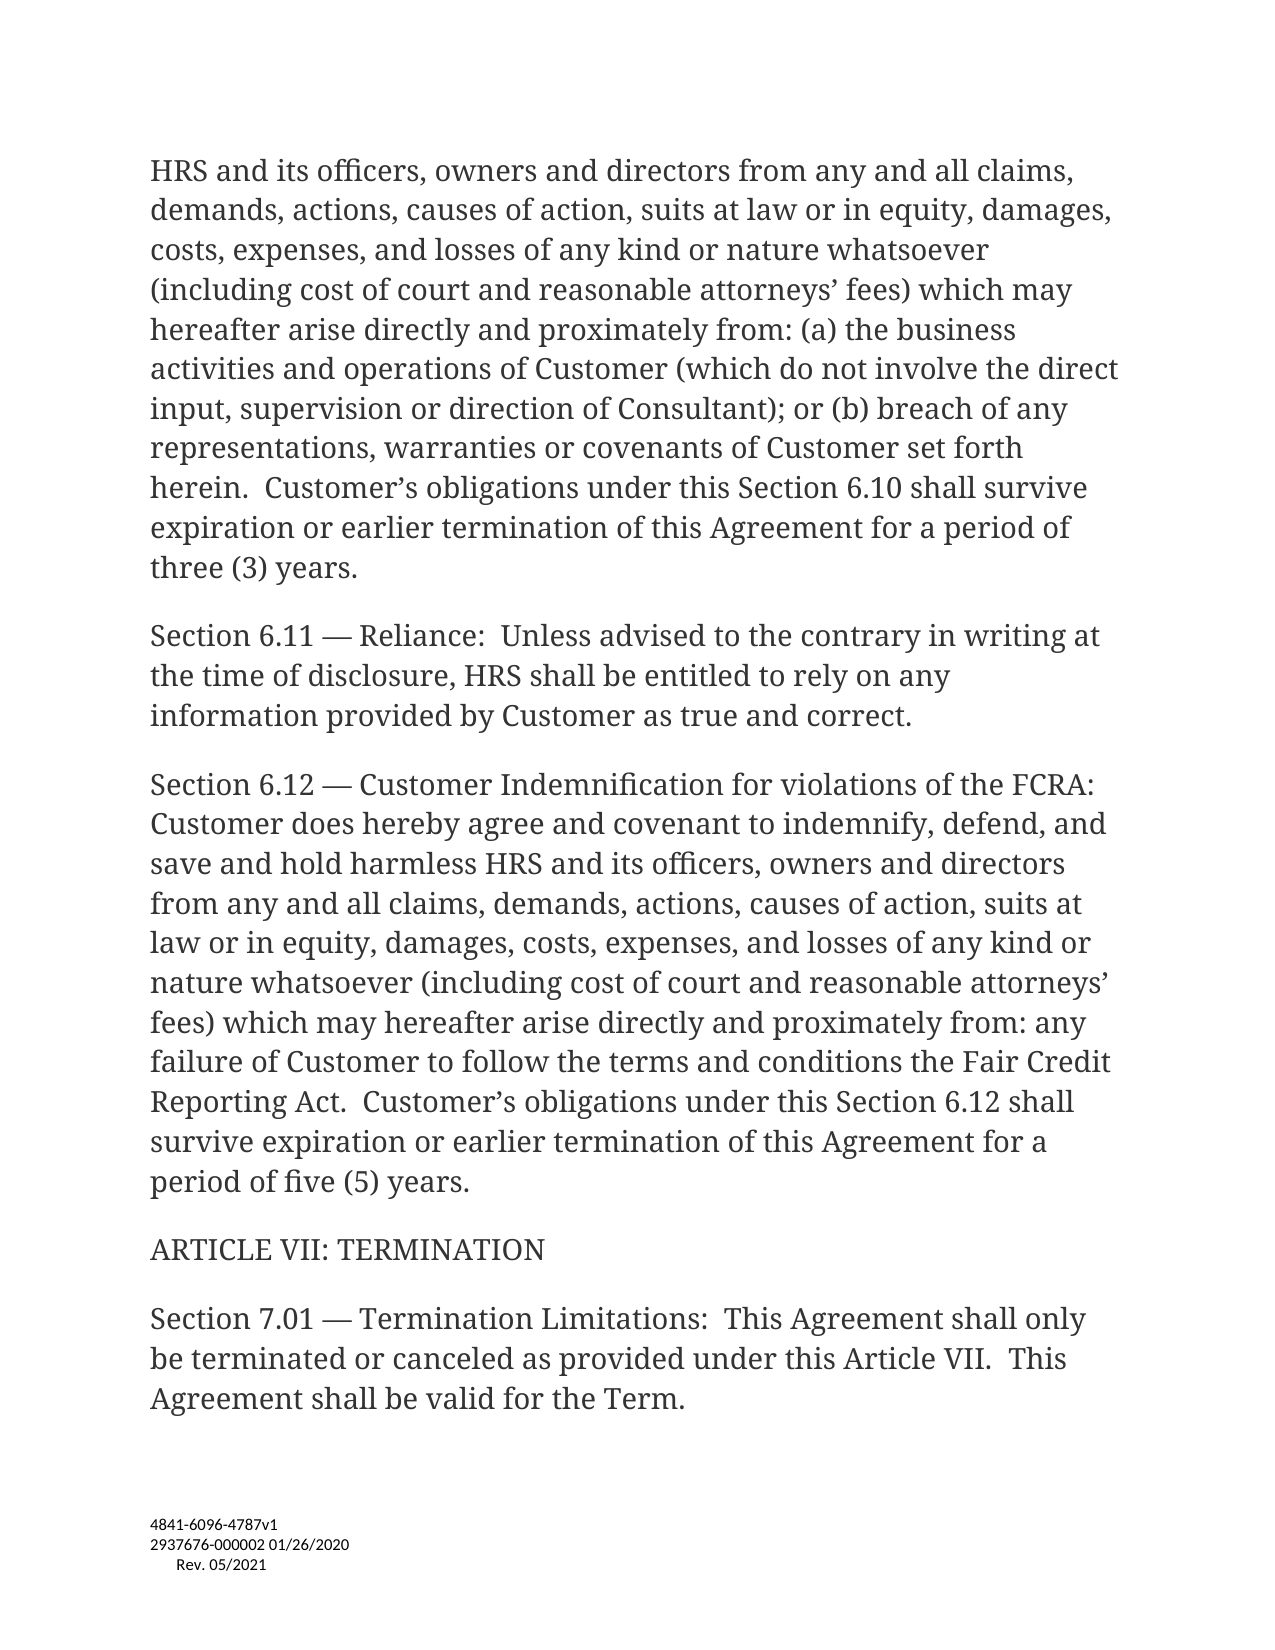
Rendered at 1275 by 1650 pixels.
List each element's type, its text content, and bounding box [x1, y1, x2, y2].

text Section 6.12 — Customer Indemnification for violations of the FCRA: Customer does hereby agree and covenant to indemnify, defend, and save and hold harmless HRS and its officers, owners and directors from any and all claims, demands, actions, causes of action, suits at law or in equity, damages, costs, expenses, and losses of any kind or nature whatsoever (including cost of court and reasonable attorneys’ fees) which may hereafter arise directly and proximately from: any failure of Customer to follow the terms and conditions the Fair Credit Reporting Act. Customer’s obligations under this Section 6.12 shall survive expiration or earlier termination of this Agreement for a period of five (5) years. [150, 764, 1125, 1201]
text Section 7.01 — Termination Limitations: This Agreement shall only be terminated or canceled as provided under this Article VII. This Agreement shall be valid for the Term. [150, 1298, 1125, 1418]
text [150, 150, 1125, 587]
text ARTICLE VII: TERMINATION [150, 1230, 1125, 1269]
text Section 6.11 — Reliance: Unless advised to the contrary in writing at the time of disclosure, HRS shall be entitled to rely on any information provided by Customer as true and correct. [150, 616, 1125, 735]
